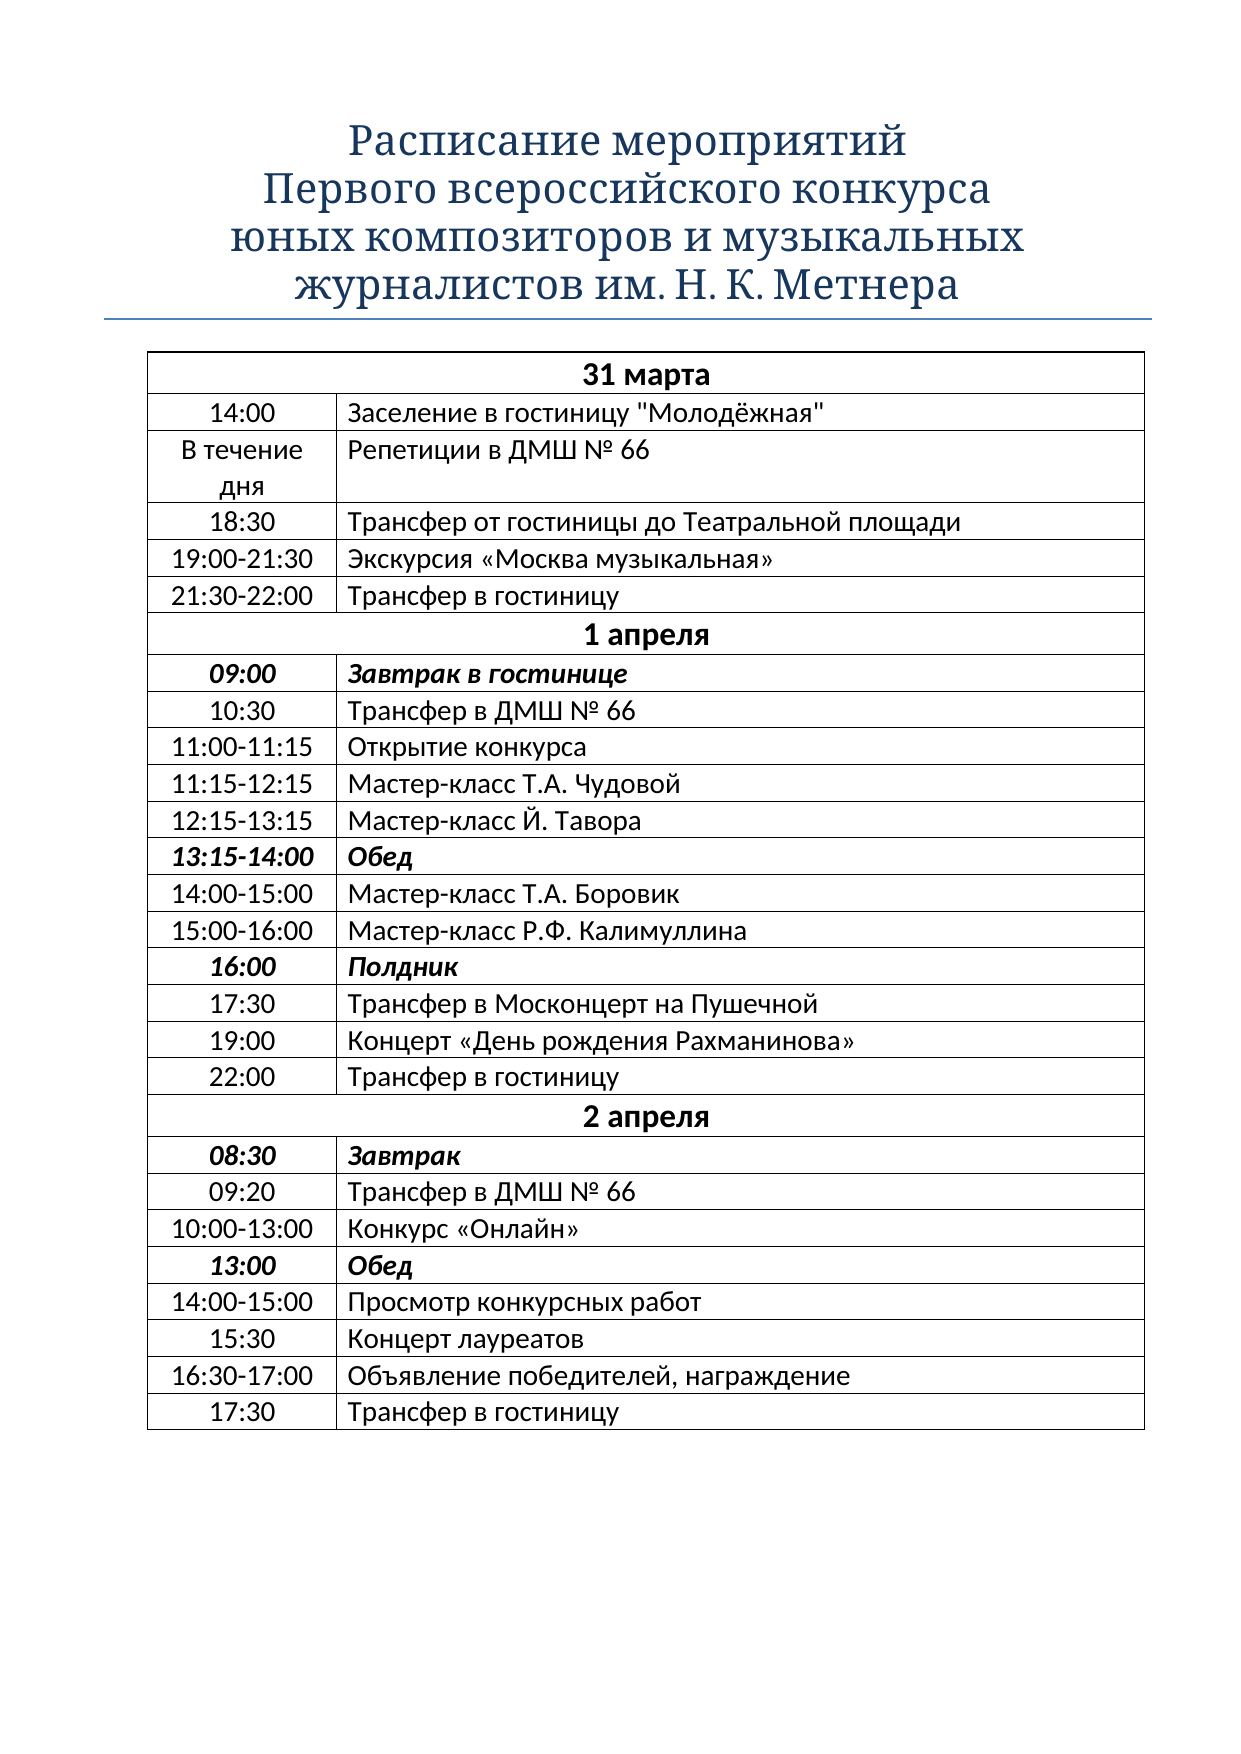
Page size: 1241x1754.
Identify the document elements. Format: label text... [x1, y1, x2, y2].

table_cell 11:00-11:15 [148, 728, 336, 764]
table_cell 15:00-16:00 [148, 912, 336, 947]
table_cell 09:20 [148, 1174, 336, 1209]
table_cell 19:00-21:30 [148, 540, 336, 576]
table_cell Заселение в гостиницу "Молодёжная" [337, 394, 1144, 430]
table_cell Мастер-класс Р.Ф. Калимуллина [337, 912, 1144, 947]
table_cell 16:00 [148, 948, 336, 984]
table_cell 17:30 [148, 985, 336, 1021]
table_cell Репетиции в ДМШ № 66 [337, 431, 1144, 502]
table_cell Просмотр конкурсных работ [337, 1284, 1144, 1319]
table_cell 2 апреля [148, 1095, 1144, 1136]
table_cell Объявление победителей, награждение [337, 1357, 1144, 1392]
table_cell Обед [337, 838, 1144, 874]
table_cell 08:30 [148, 1137, 336, 1172]
table_cell 17:30 [148, 1394, 336, 1429]
table_cell Трансфер в гостиницу [337, 1394, 1144, 1429]
table_cell Концерт «День рождения Рахманинова» [337, 1022, 1144, 1057]
title Расписание мероприятий [103, 118, 1152, 166]
table_cell 16:30-17:00 [148, 1357, 336, 1392]
table_cell 19:00 [148, 1022, 336, 1057]
title Первого всероссийского конкурса [103, 166, 1152, 214]
table_cell 14:00-15:00 [148, 1284, 336, 1319]
table_cell Трансфер от гостиницы до Театральной площади [337, 503, 1144, 539]
table_cell 22:00 [148, 1058, 336, 1094]
table_cell 11:15-12:15 [148, 765, 336, 801]
table_cell 10:00-13:00 [148, 1210, 336, 1246]
table_cell 09:00 [148, 655, 336, 691]
table_cell Трансфер в ДМШ № 66 [337, 1174, 1144, 1209]
table_cell 1 апреля [148, 613, 1144, 654]
table_cell В течение дня [148, 431, 336, 502]
table_cell 13:15-14:00 [148, 838, 336, 874]
title юных композиторов и музыкальных журналистов им. Н. К. Метнера [103, 214, 1152, 320]
table_cell Завтрак в гостинице [337, 655, 1144, 691]
table_cell 12:15-13:15 [148, 802, 336, 837]
table_cell Открытие конкурса [337, 728, 1144, 764]
table_cell Завтрак [337, 1137, 1144, 1172]
table_cell Концерт лауреатов [337, 1320, 1144, 1356]
table_cell Обед [337, 1247, 1144, 1282]
table_cell Трансфер в Москонцерт на Пушечной [337, 985, 1144, 1021]
table_cell Полдник [337, 948, 1144, 984]
table_cell Мастер-класс Т.А. Чудовой [337, 765, 1144, 801]
table_cell 18:30 [148, 503, 336, 539]
table_cell 21:30-22:00 [148, 577, 336, 612]
table_cell Трансфер в гостиницу [337, 577, 1144, 612]
table_cell 10:30 [148, 692, 336, 727]
table_cell Экскурсия «Москва музыкальная» [337, 540, 1144, 576]
table_cell 14:00-15:00 [148, 875, 336, 911]
table_cell 13:00 [148, 1247, 336, 1282]
table_cell Трансфер в гостиницу [337, 1058, 1144, 1094]
table_cell Конкурс «Онлайн» [337, 1210, 1144, 1246]
table_cell Мастер-класс Й. Тавора [337, 802, 1144, 837]
table_cell Мастер-класс Т.А. Боровик [337, 875, 1144, 911]
table_cell Трансфер в ДМШ № 66 [337, 692, 1144, 727]
table_cell 15:30 [148, 1320, 336, 1356]
table_header 31 марта [148, 353, 1144, 393]
table_cell 14:00 [148, 394, 336, 430]
